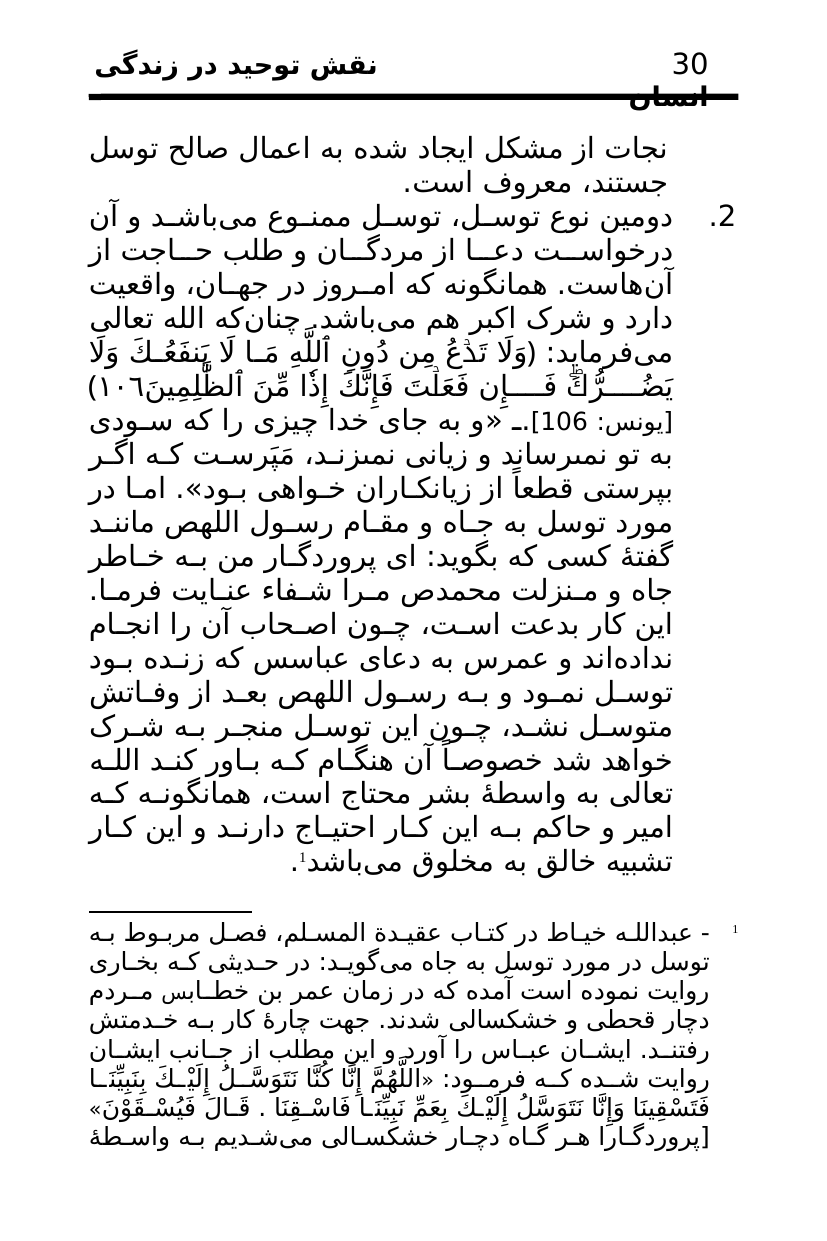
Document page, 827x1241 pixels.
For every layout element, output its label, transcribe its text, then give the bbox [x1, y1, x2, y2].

list دومین نوع توسل، توسل ممنوع می‌باشد و آن درخواست دعا از مردگان و طلب حاجت از آن‌هاست. همانگونه که امروز در جهان، واقعیت دارد و شرک اکبر هم می‌باشد. چنان‌که الله تعالی می‌فرماید: ﴿وَلَا تَدۡعُ مِن دُونِ ٱللَّهِ مَا لَا يَنفَعُكَ وَلَا يَضُرُّكَۖ فَإِن فَعَلۡتَ فَإِنَّكَ إِذٗا مِّنَ ٱلظَّٰلِمِينَ١٠٦﴾ [یونس: 106]. «و به جاى خدا چیزى را که سودى به تو نمى‏رساند و زیانى نمى‏زند، مَپَرست که اگر بپرستى قطعاً از زیانکاران خواهى بود». اما در مورد توسل به جاه و مقام رسول اللهص مانند گفتۀ کسی که بگوید: ای پروردگار من به خاطر جاه و منزلت محمدص مرا شفاء عنایت فرما. این کار بدعت است، چون اصحاب آن را انجام نداده‌اند و عمرس به دعای عباسس که زنده بود توسل نمود و به رسول اللهص بعد از وفاتش متوسل نشد، چون این توسل منجر به شرک خواهد شد خصوصاً آن هنگام که باور کند الله تعالی به واسطۀ بشر محتاج است، همانگونه که امیر و حاکم به این کار احتیاج دارند و این کار تشبیه خالق به مخلوق می‌باشد. [89, 199, 708, 879]
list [89, 132, 709, 199]
